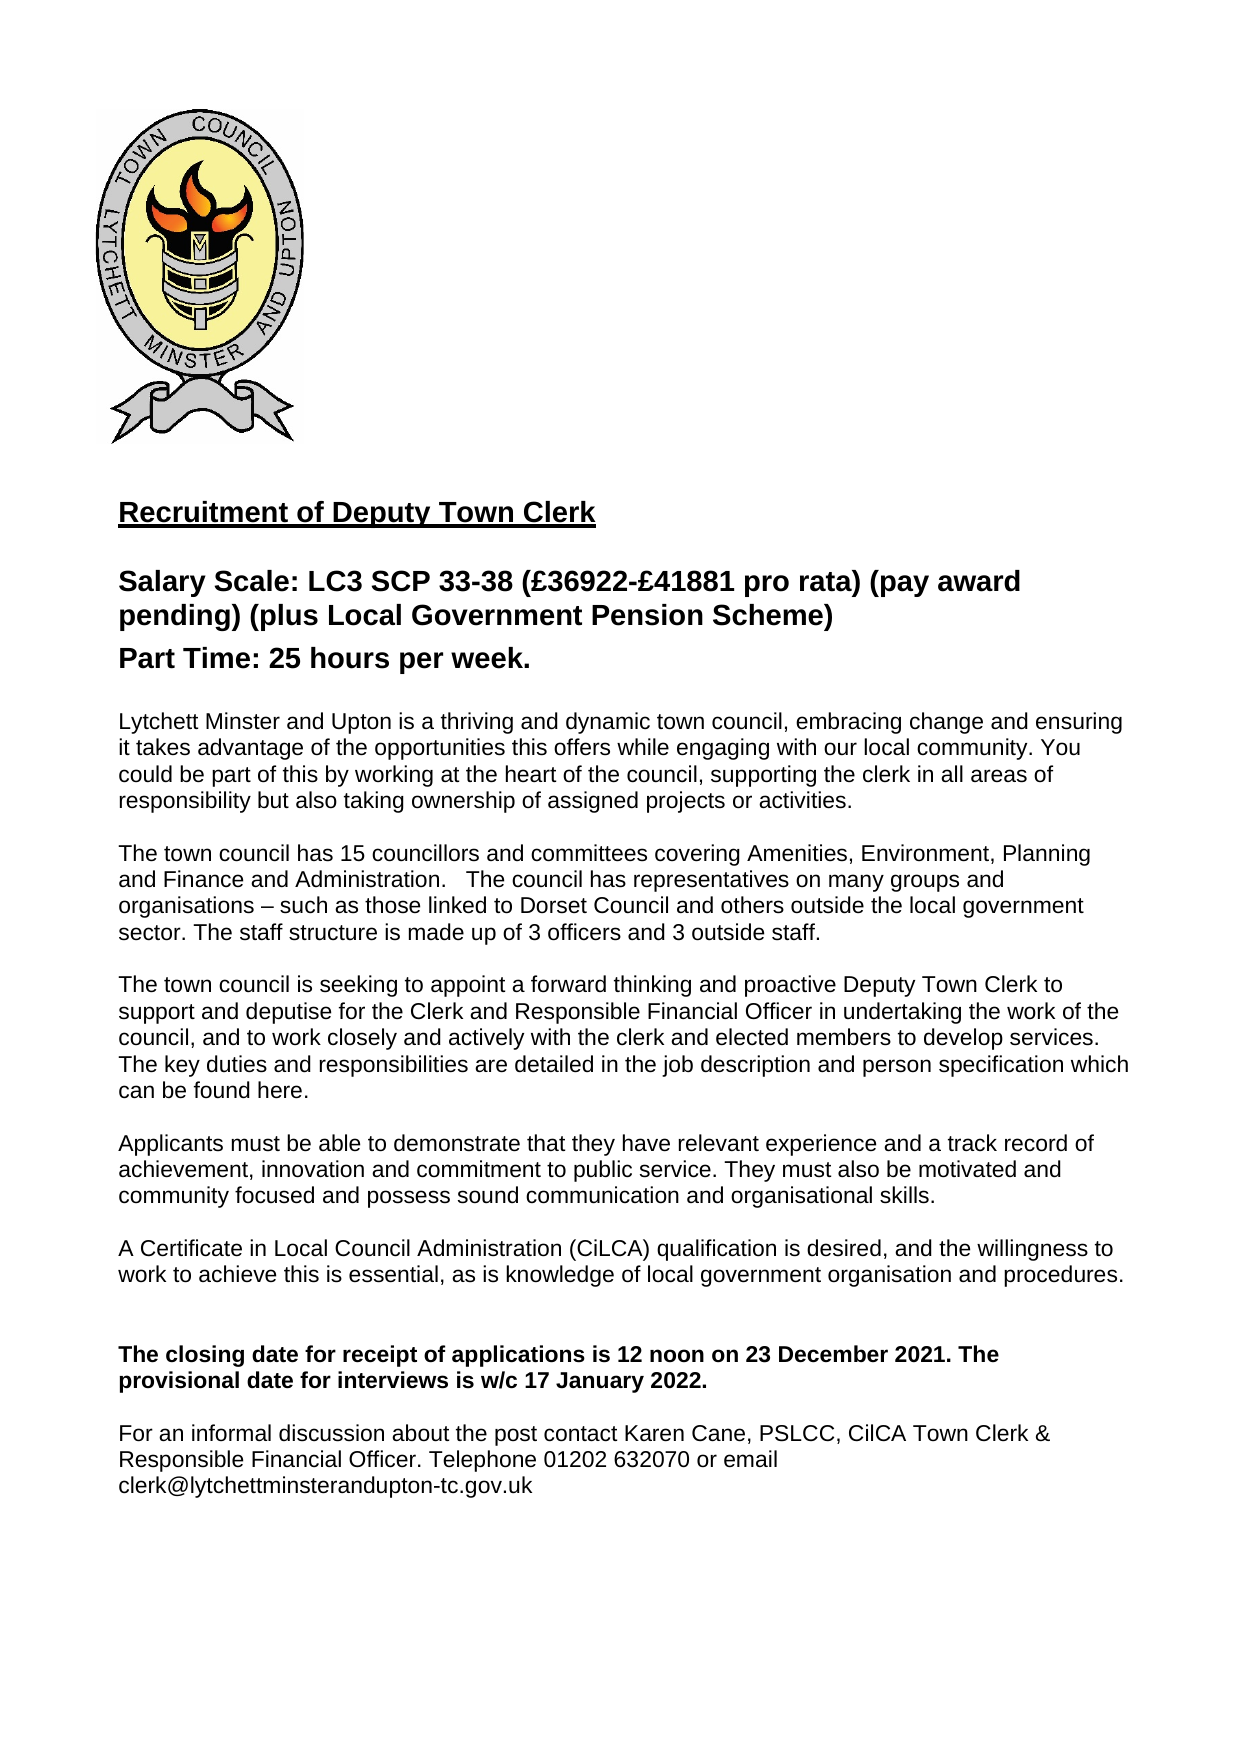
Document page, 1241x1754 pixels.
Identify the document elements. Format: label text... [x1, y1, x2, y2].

text For an informal discussion about the post contact Karen Cane, PSLCC, CilCA Town Clerk & Responsible Financial Officer. Telephone 01202 632070 or email [118, 1419, 1074, 1472]
text The town council has 15 councillors and committees covering Amenities, Environment, Planning and Finance and Administration. The council has representatives on many groups and organisations – such as those linked to Dorset Council and others outside the local government sector. The staff structure is made up of 3 officers and 3 outside staff. [118, 840, 1134, 945]
text A Certificate in Local Council Administration (CiLCA) qualification is desired, and the willingness to work to achieve this is essential, as is knowledge of local government organisation and procedures. [118, 1235, 1134, 1288]
text clerk@lytchettminsterandupton-tc.gov.uk [118, 1472, 1074, 1499]
text Part Time: 25 hours per week. [118, 641, 1115, 674]
text The town council is seeking to appoint a forward thinking and proactive Deputy Town Clerk to support and deputise for the Clerk and Responsible Financial Officer in undertaking the work of the council, and to work closely and actively with the clerk and elected members to develop services. The key duties and responsibilities are detailed in the job description and person specification which can be found here. [118, 971, 1134, 1103]
text Recruitment of Deputy Town Clerk [118, 495, 1134, 528]
text Lytchett Minster and Upton is a thriving and dynamic town council, embracing change and ensuring it takes advantage of the opportunities this offers while engaging with our local community. You could be part of this by working at the heart of the council, supporting the clerk in all areas of responsibility but also taking ownership of assigned projects or activities. [118, 708, 1134, 813]
picture [95, 109, 304, 444]
text Applicants must be able to demonstrate that they have relevant experience and a track record of achievement, innovation and commitment to public service. They must also be motivated and community focused and possess sound communication and organisational skills. [118, 1129, 1134, 1209]
text Salary Scale: LC3 SCP 33-38 (£36922-£41881 pro rata) (pay award pending) (plus Local Government Pension Scheme) [118, 564, 1115, 631]
subtitle The closing date for receipt of applications is 12 noon on 23 December 2021. The provisional date for interviews is w/c 17 January 2022. [118, 1341, 1102, 1393]
